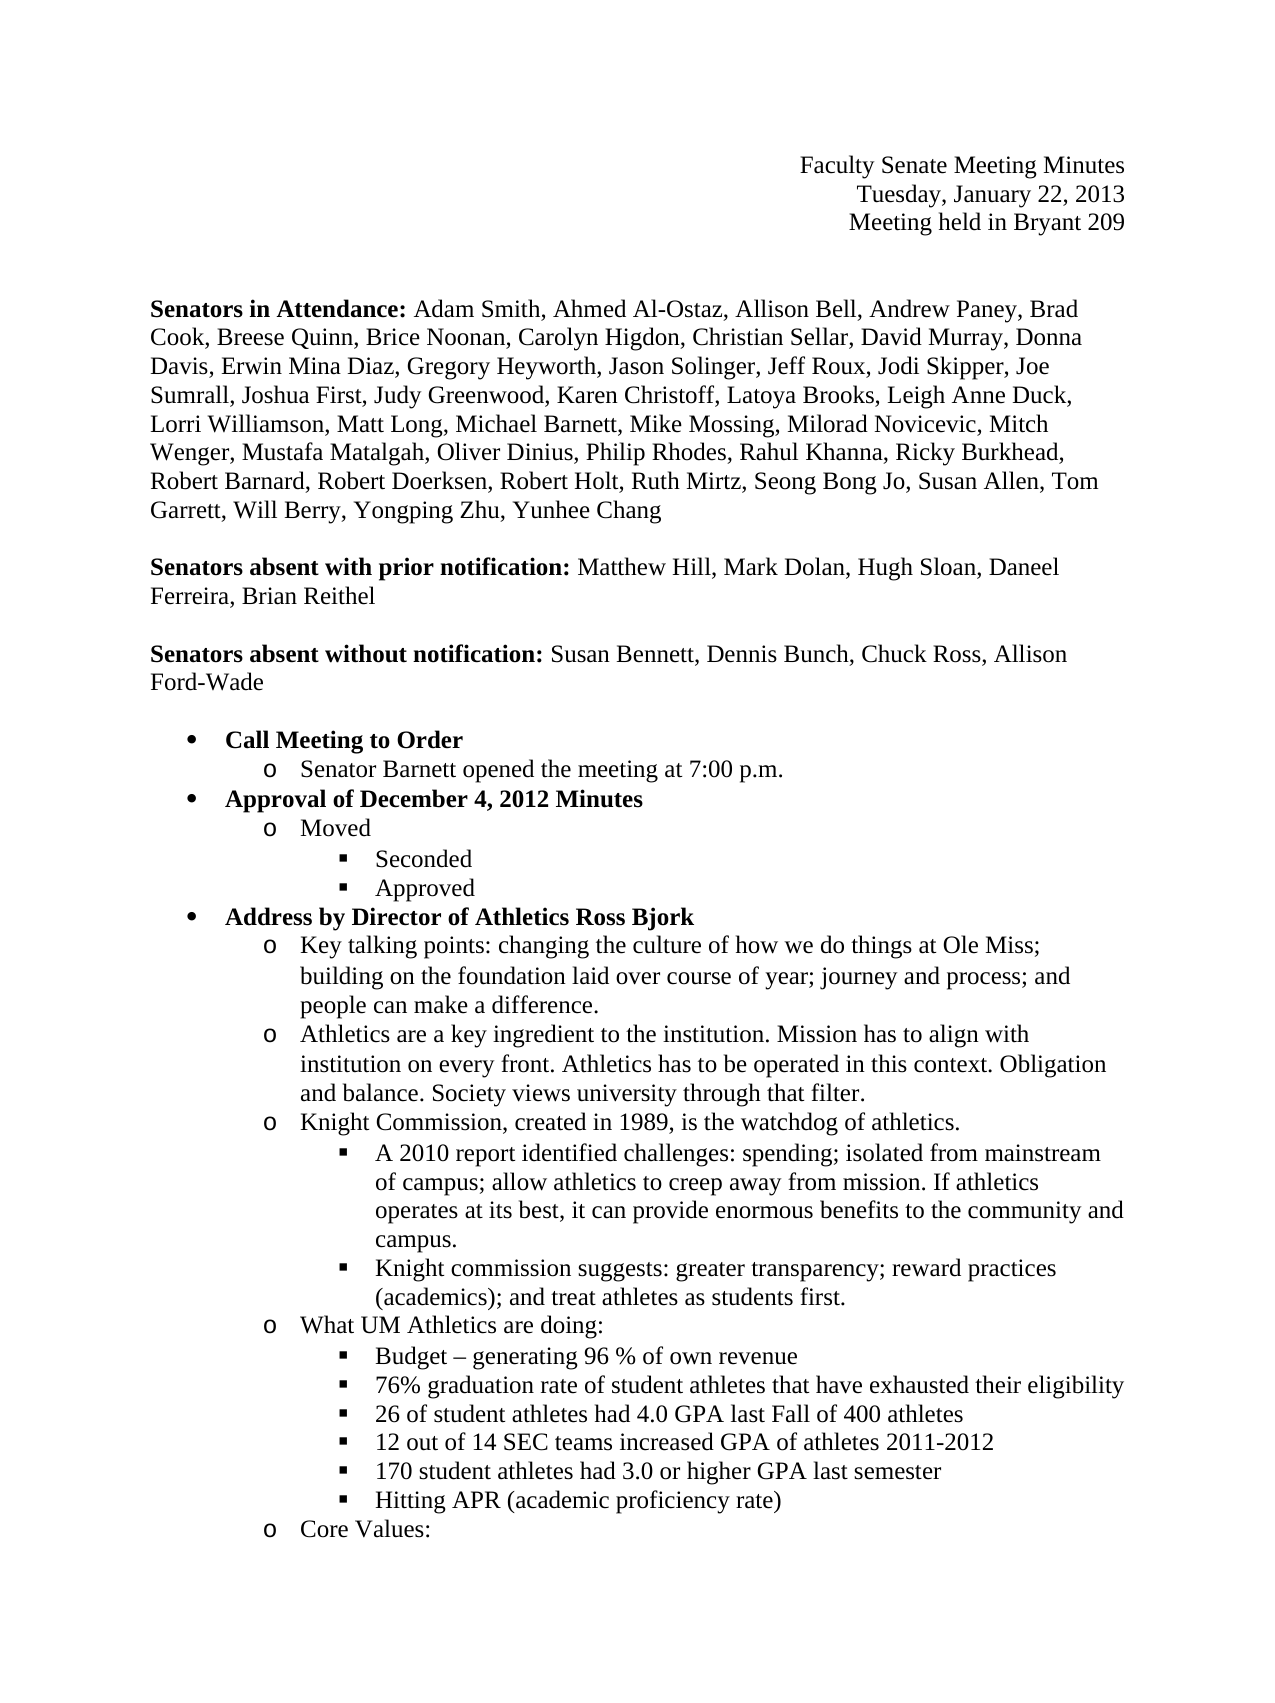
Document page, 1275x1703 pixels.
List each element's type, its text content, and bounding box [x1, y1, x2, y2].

text Faculty Senate Meeting Minutes [150, 150, 1125, 179]
list Knight commission suggests: greater transparency; reward practices (academics); and treat athletes as students first. [337, 1253, 1125, 1310]
text Meeting held in Bryant 209 [150, 207, 1125, 236]
list What UM Athletics are doing: [262, 1310, 1125, 1341]
list Athletics are a key ingredient to the institution. has to align with institution on every front. Athletics has to be operated in this context. Obligation and balance. Society views university through that filter. [262, 1019, 1125, 1107]
list A 2010 report identified challenges: spending; isolated from mainstream of campus; allow athletics to creep away from mission. If athletics operates at its best, it can provide enormous benefits to the community and campus. [337, 1138, 1125, 1253]
list 26 of student athletes had 4.0 GPA last Fall of 400 athletes [337, 1399, 1125, 1427]
list 76% graduation rate of student athletes that have exhausted their eligibility [337, 1370, 1125, 1399]
list Approved [337, 873, 1125, 902]
list 170 student athletes had 3.0 or higher GPA last semester [337, 1456, 1125, 1485]
list Call Meeting to Order [187, 725, 1125, 754]
list Address by Director of Athletics Ross Bjork [187, 902, 1125, 930]
list Core Values: [262, 1514, 1125, 1544]
text Tuesday, January 22, 2013 [150, 179, 1125, 207]
text Senators in Attendance: Adam Smith, Ahmed Al-Ostaz, Allison Bell, Andrew Paney, Brad Cook, Breese Quinn, Brice Noonan, Carolyn Higdon, Christian Sellar, David Murray, Donna Davis, Erwin Mina Diaz, Gregory Heyworth, Jason Solinger, Jeff Roux, Jodi Skipper, Joe Sumrall, Joshua First, Judy Greenwood, Karen Christoff, Latoya Brooks, Leigh Anne Duck, Lorri Williamson, Matt Long, Michael Barnett, Mike Mossing, Milorad Novicevic, Mitch Wenger, Mustafa Matalgah, Oliver Dinius, Philip Rhodes, Rahul Khanna, Ricky Burkhead, Robert Barnard, Robert Doerksen, Robert Holt, Ruth Mirtz, Seong Bong Jo, Susan Allen, Tom Garrett, Will Berry, Yongping Zhu, Yunhee Chang [150, 294, 1125, 524]
list Hitting APR (academic proficiency rate) [337, 1485, 1125, 1514]
list Senator Barnett opened the meeting at 7:00 p.m. [262, 754, 1125, 784]
list Approval of December 4, 2012 Minutes [187, 784, 1125, 813]
list Knight Commission, created in 1989, is the watchdog of athletics. [262, 1107, 1125, 1138]
text Senators absent without notification: Susan Bennett, Dennis Bunch, Chuck Ross, Allison Ford-Wade [150, 639, 1125, 696]
list 12 out of 14 SEC teams increased GPA of athletes 2011-2012 [337, 1427, 1125, 1456]
list Seconded [337, 844, 1125, 873]
list Key talking points: changing the culture of how we do things at Ole Miss; building on the foundation laid over course of year; journey and process; and people can make a difference. [262, 930, 1125, 1019]
list Moved [262, 813, 1125, 844]
text Senators absent with prior notification: Matthew Hill, Mark Dolan, Hugh Sloan, Daneel Ferreira, Brian Reithel [150, 552, 1125, 610]
list Budget – generating 96 % of own revenue [337, 1341, 1125, 1370]
